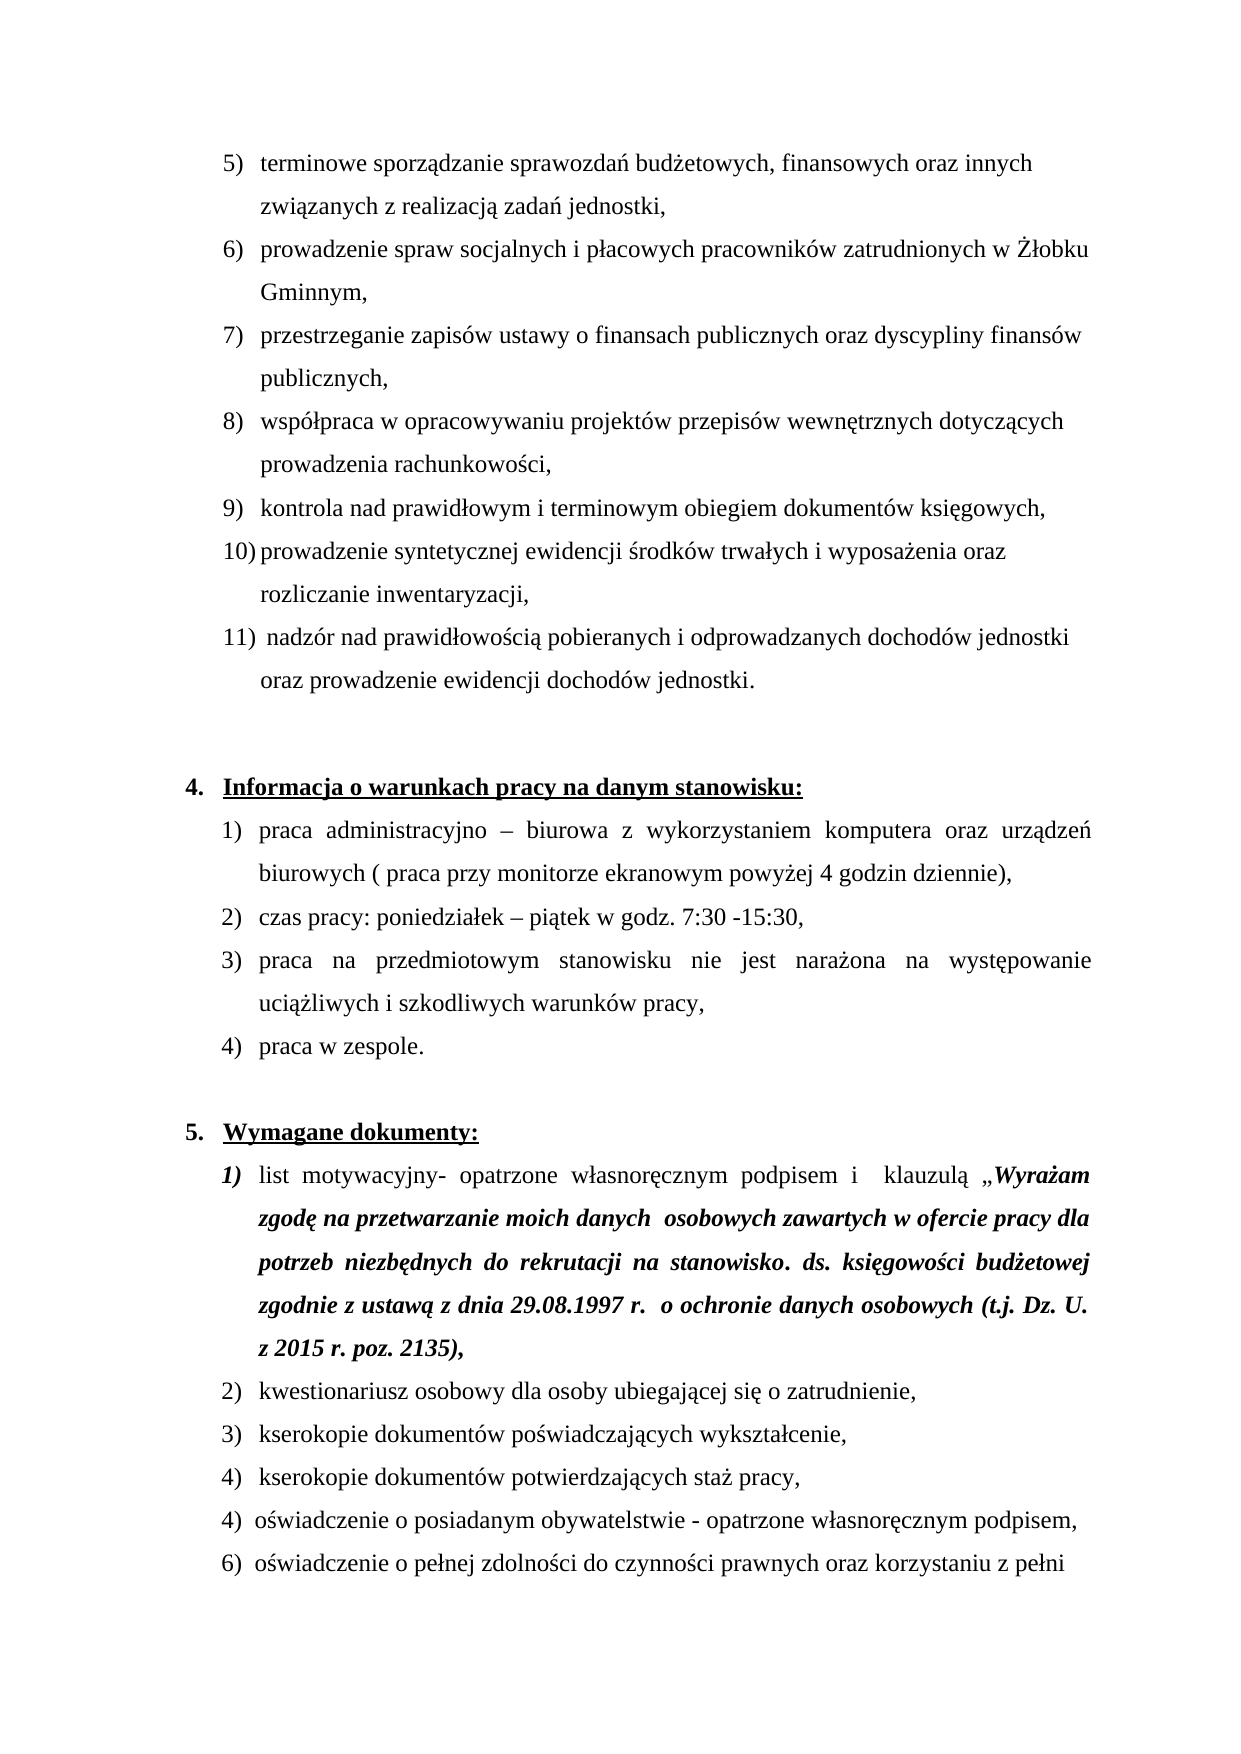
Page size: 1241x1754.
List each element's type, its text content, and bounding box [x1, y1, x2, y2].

list Wymagane dokumenty: [185, 1117, 1093, 1146]
list współpraca w opracowywaniu projektów przepisów wewnętrznych dotyczących prowadzenia rachunkowości, [223, 406, 1093, 478]
list kserokopie dokumentów poświadczających wykształcenie, [221, 1419, 1093, 1448]
list Informacja o warunkach pracy na danym stanowisku: [185, 772, 1093, 801]
list kwestionariusz osobowy dla osoby ubiegającej się o zatrudnienie, [221, 1376, 1093, 1405]
list prowadzenie spraw socjalnych i płacowych pracowników zatrudnionych w Żłobku Gminnym, [223, 234, 1093, 306]
list prowadzenie syntetycznej ewidencji środków trwałych i wyposażenia oraz rozliczanie inwentaryzacji, [223, 536, 1093, 608]
list list motywacyjny- opatrzone własnoręcznym podpisem i klauzulą „Wyrażam zgodę na przetwarzanie moich danych osobowych zawartych w ofercie pracy dla potrzeb niezbędnych do rekrutacji na stanowisko. ds. księgowości budżetowej zgodnie z ustawą z dnia 29.08.1997 r. o ochronie danych osobowych (t.j. Dz. U. z 2015 r. poz. 2135), [221, 1160, 1093, 1362]
list praca na przedmiotowym stanowisku nie jest narażona na występowanie uciążliwych i szkodliwych warunków pracy, [221, 945, 1093, 1017]
list praca administracyjno – biurowa z wykorzystaniem komputera oraz urządzeń biurowych ( praca przy monitorze ekranowym powyżej 4 godzin dziennie), [221, 815, 1093, 887]
list czas pracy: poniedziałek – piątek w godz. 7:30 -15:30, [221, 902, 1093, 930]
list praca w zespole. [221, 1031, 1093, 1060]
text 4) oświadczenie o posiadanym obywatelstwie - opatrzone własnoręcznym podpisem, [148, 1505, 1093, 1534]
text 6) oświadczenie o pełnej zdolności do czynności prawnych oraz korzystaniu z pełni [148, 1548, 1093, 1577]
list kserokopie dokumentów potwierdzających staż pracy, [221, 1462, 1093, 1491]
list terminowe sporządzanie sprawozdań budżetowych, finansowych oraz innych związanych z realizacją zadań jednostki, [223, 148, 1093, 219]
list kontrola nad prawidłowym i terminowym obiegiem dokumentów księgowych, [223, 493, 1093, 521]
list przestrzeganie zapisów ustawy o finansach publicznych oraz dyscypliny finansów publicznych, [223, 320, 1093, 392]
list nadzór nad prawidłowością pobieranych i odprowadzanych dochodów jednostki oraz prowadzenie ewidencji dochodów jednostki. [223, 622, 1093, 694]
